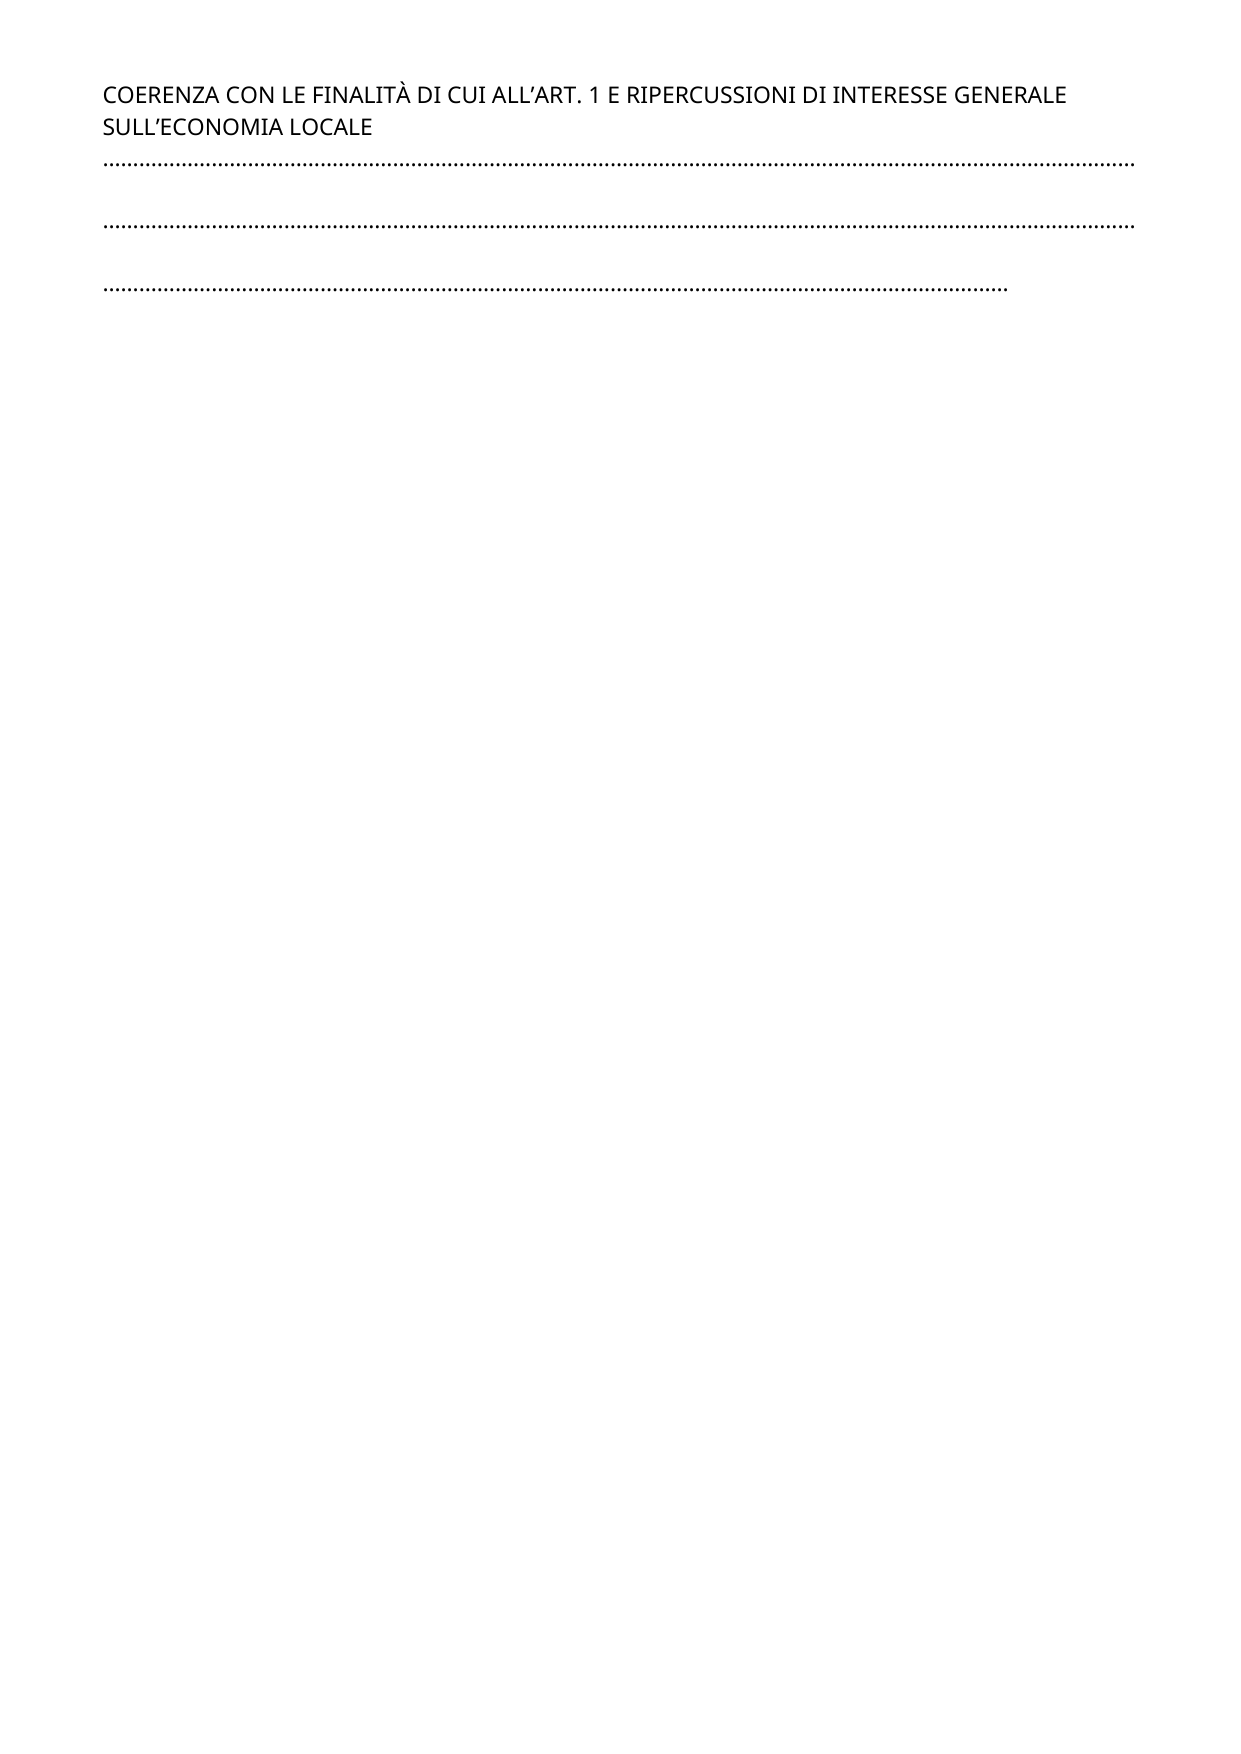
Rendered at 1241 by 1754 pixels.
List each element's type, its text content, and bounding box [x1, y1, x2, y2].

text …………………………………………………………………………………………………………………………………………………………………………………………………………………………………………………………………………………………………………………………………………………………………………………………………………………………………………………… [102, 142, 1152, 298]
text COERENZA CON LE FINALITÀ DI CUI ALL’ART. 1 E RIPERCUSSIONI DI INTERESSE GENERALE SULL’ECONOMIA LOCALE [102, 79, 1152, 142]
